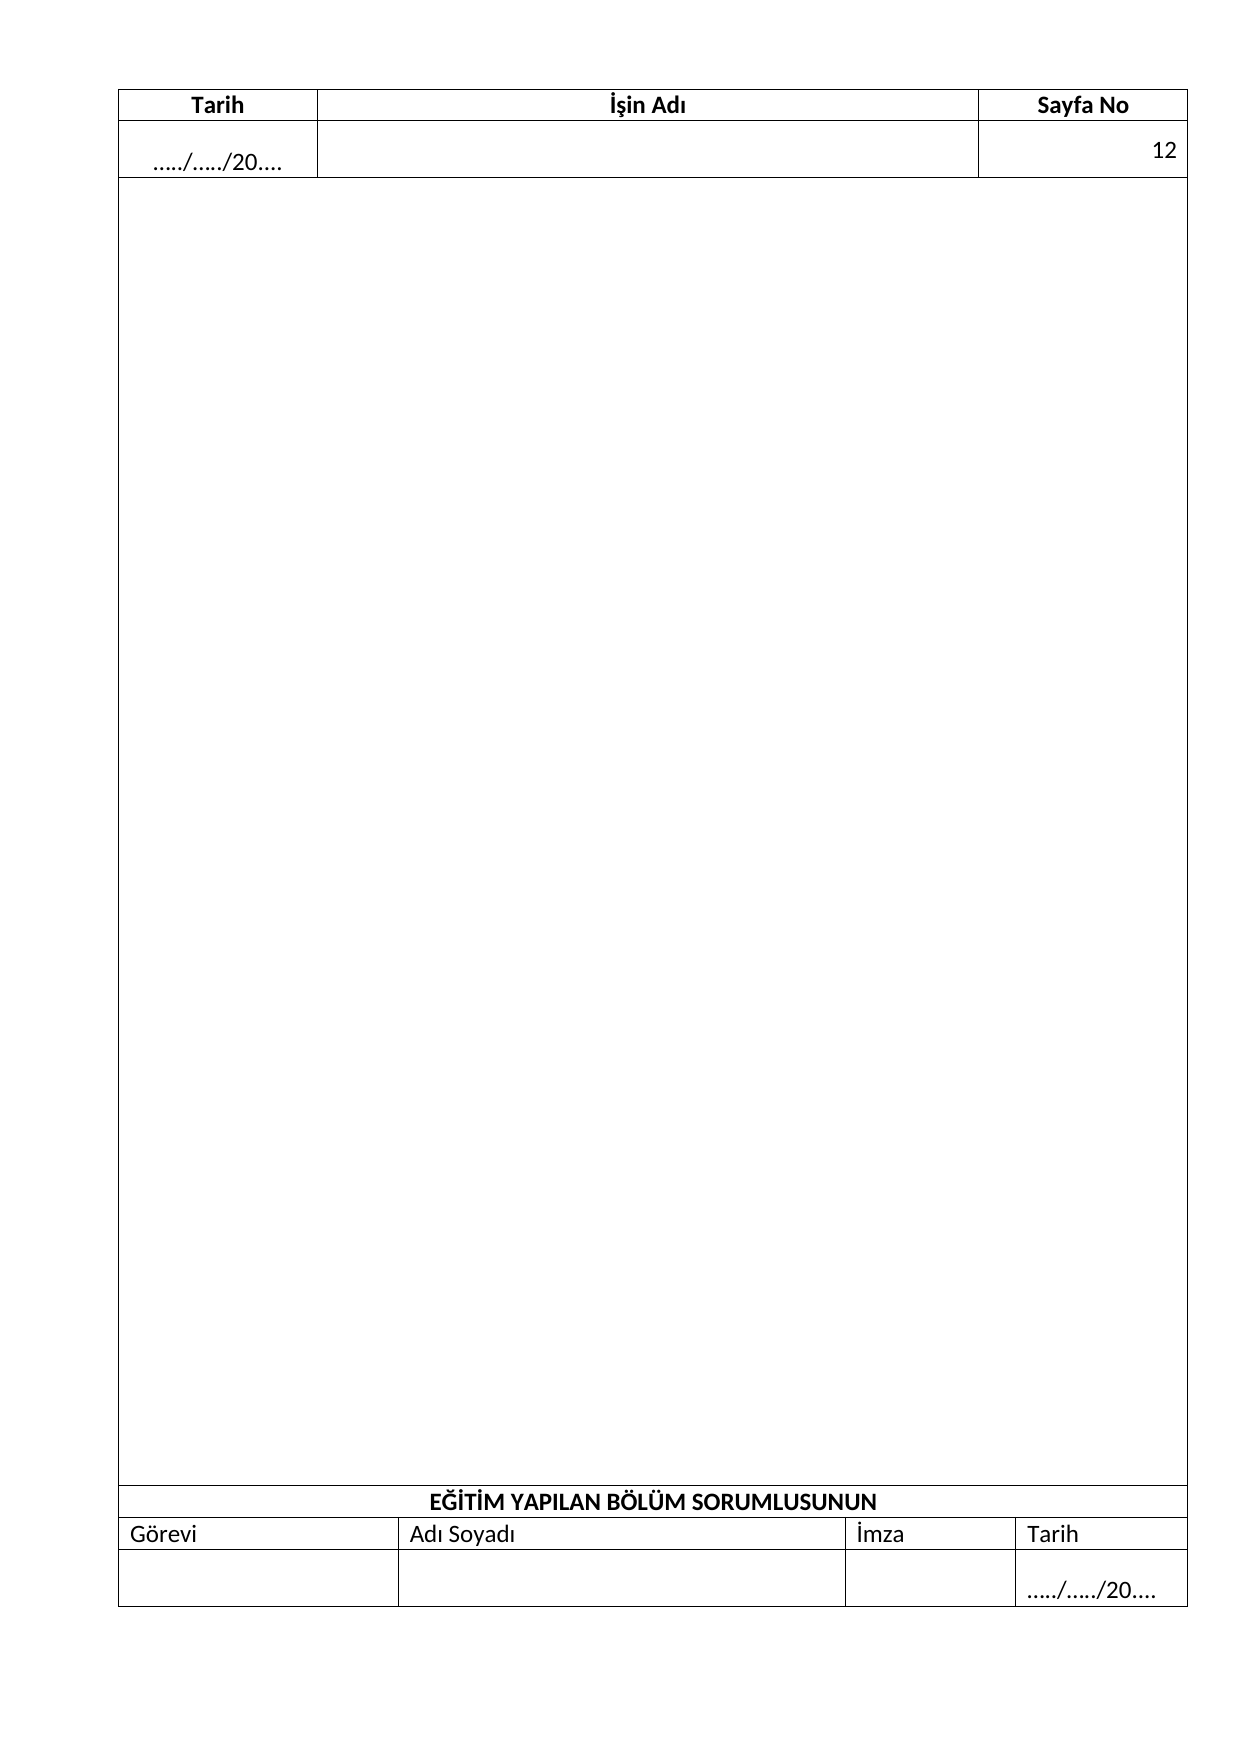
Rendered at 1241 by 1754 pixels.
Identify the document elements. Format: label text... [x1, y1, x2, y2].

table_cell [399, 1550, 845, 1606]
table_cell EĞİTİM YAPILAN BÖLÜM SORUMLUSUNUN [119, 1486, 1187, 1517]
table_cell 12 [979, 121, 1187, 177]
table_cell Tarih [1016, 1518, 1187, 1548]
table_cell Adı Soyadı [399, 1518, 845, 1548]
table_cell …../…../20.... [119, 121, 317, 177]
table_cell [318, 121, 978, 177]
table_header Sayfa No [979, 90, 1187, 120]
table_cell [119, 178, 1187, 1485]
table_cell İmza [846, 1518, 1015, 1548]
table_header Tarih [119, 90, 317, 120]
table_cell [119, 1550, 398, 1606]
table_header İşin Adı [318, 90, 978, 120]
table_cell …../…../20.... [1016, 1550, 1187, 1606]
table_cell Görevi [119, 1518, 398, 1548]
table_cell [846, 1550, 1015, 1606]
